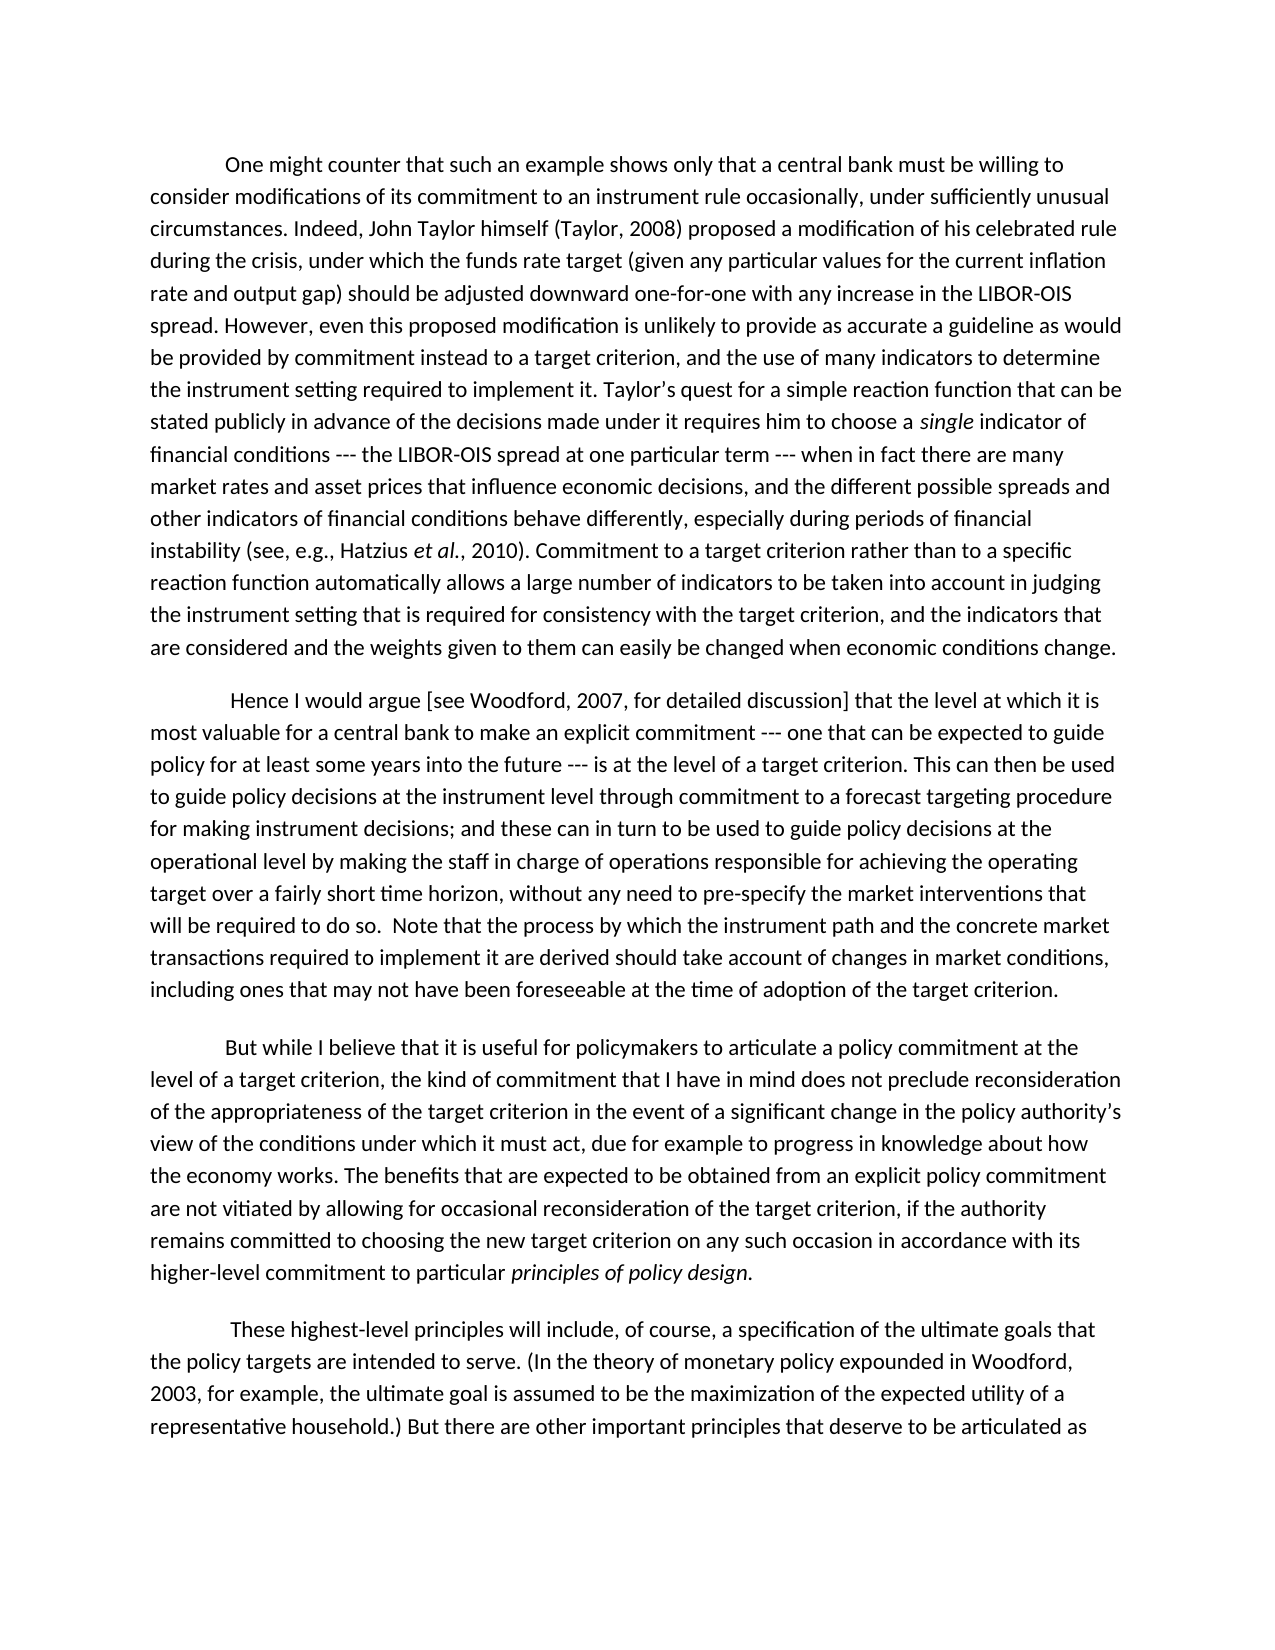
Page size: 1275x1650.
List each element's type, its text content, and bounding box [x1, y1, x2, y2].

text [150, 1315, 1125, 1440]
text But while I believe that it is useful for policymakers to articulate a policy commitment at the level of a target criterion, the kind of commitment that I have in mind does not preclude reconsideration of the appropriateness of the target criterion in the event of a significant change in the policy authority’s view of the conditions under which it must act, due for example to progress in knowledge about how the economy works. The benefits that are expected to be obtained from an explicit policy commitment are not vitiated by allowing for occasional reconsideration of the target criterion, if the authority remains committed to choosing the new target criterion on any such occasion in accordance with its higher-level commitment to particular principles of policy design. [150, 1033, 1125, 1286]
text One might counter that such an example shows only that a central bank must be willing to consider modifications of its commitment to an instrument rule occasionally, under sufficiently unusual circumstances. Indeed, John Taylor himself (Taylor, 2008) proposed a modification of his celebrated rule during the crisis, under which the funds rate target (given any particular values for the current inflation rate and output gap) should be adjusted downward one-for-one with any increase in the LIBOR-OIS spread. However, even this proposed modification is unlikely to provide as accurate a guideline as would be provided by commitment instead to a target criterion, and the use of many indicators to determine the instrument setting required to implement it. Taylor’s quest for a simple reaction function that can be stated publicly in advance of the decisions made under it requires him to choose a single indicator of financial conditions --- the LIBOR-OIS spread at one particular term --- when in fact there are many market rates and asset prices that influence economic decisions, and the different possible spreads and other indicators of financial conditions behave differently, especially during periods of financial instability (see, e.g., Hatzius et al., 2010). Commitment to a target criterion rather than to a specific reaction function automatically allows a large number of indicators to be taken into account in judging the instrument setting that is required for consistency with the target criterion, and the indicators that are considered and the weights given to them can easily be changed when economic conditions change. [150, 150, 1125, 661]
text Hence I would argue [see Woodford, 2007, for detailed discussion] that the level at which it is most valuable for a central bank to make an explicit commitment --- one that can be expected to guide policy for at least some years into the future --- is at the level of a target criterion. This can then be used to guide policy decisions at the instrument level through commitment to a forecast targeting procedure for making instrument decisions; and these can in turn to be used to guide policy decisions at the operational level by making the staff in charge of operations responsible for achieving the operating target over a fairly short time horizon, without any need to pre-specify the market interventions that will be required to do so. Note that the process by which the instrument path and the concrete market transactions required to implement it are derived should take account of changes in market conditions, including ones that may not have been foreseeable at the time of adoption of the target criterion. [150, 686, 1125, 1003]
